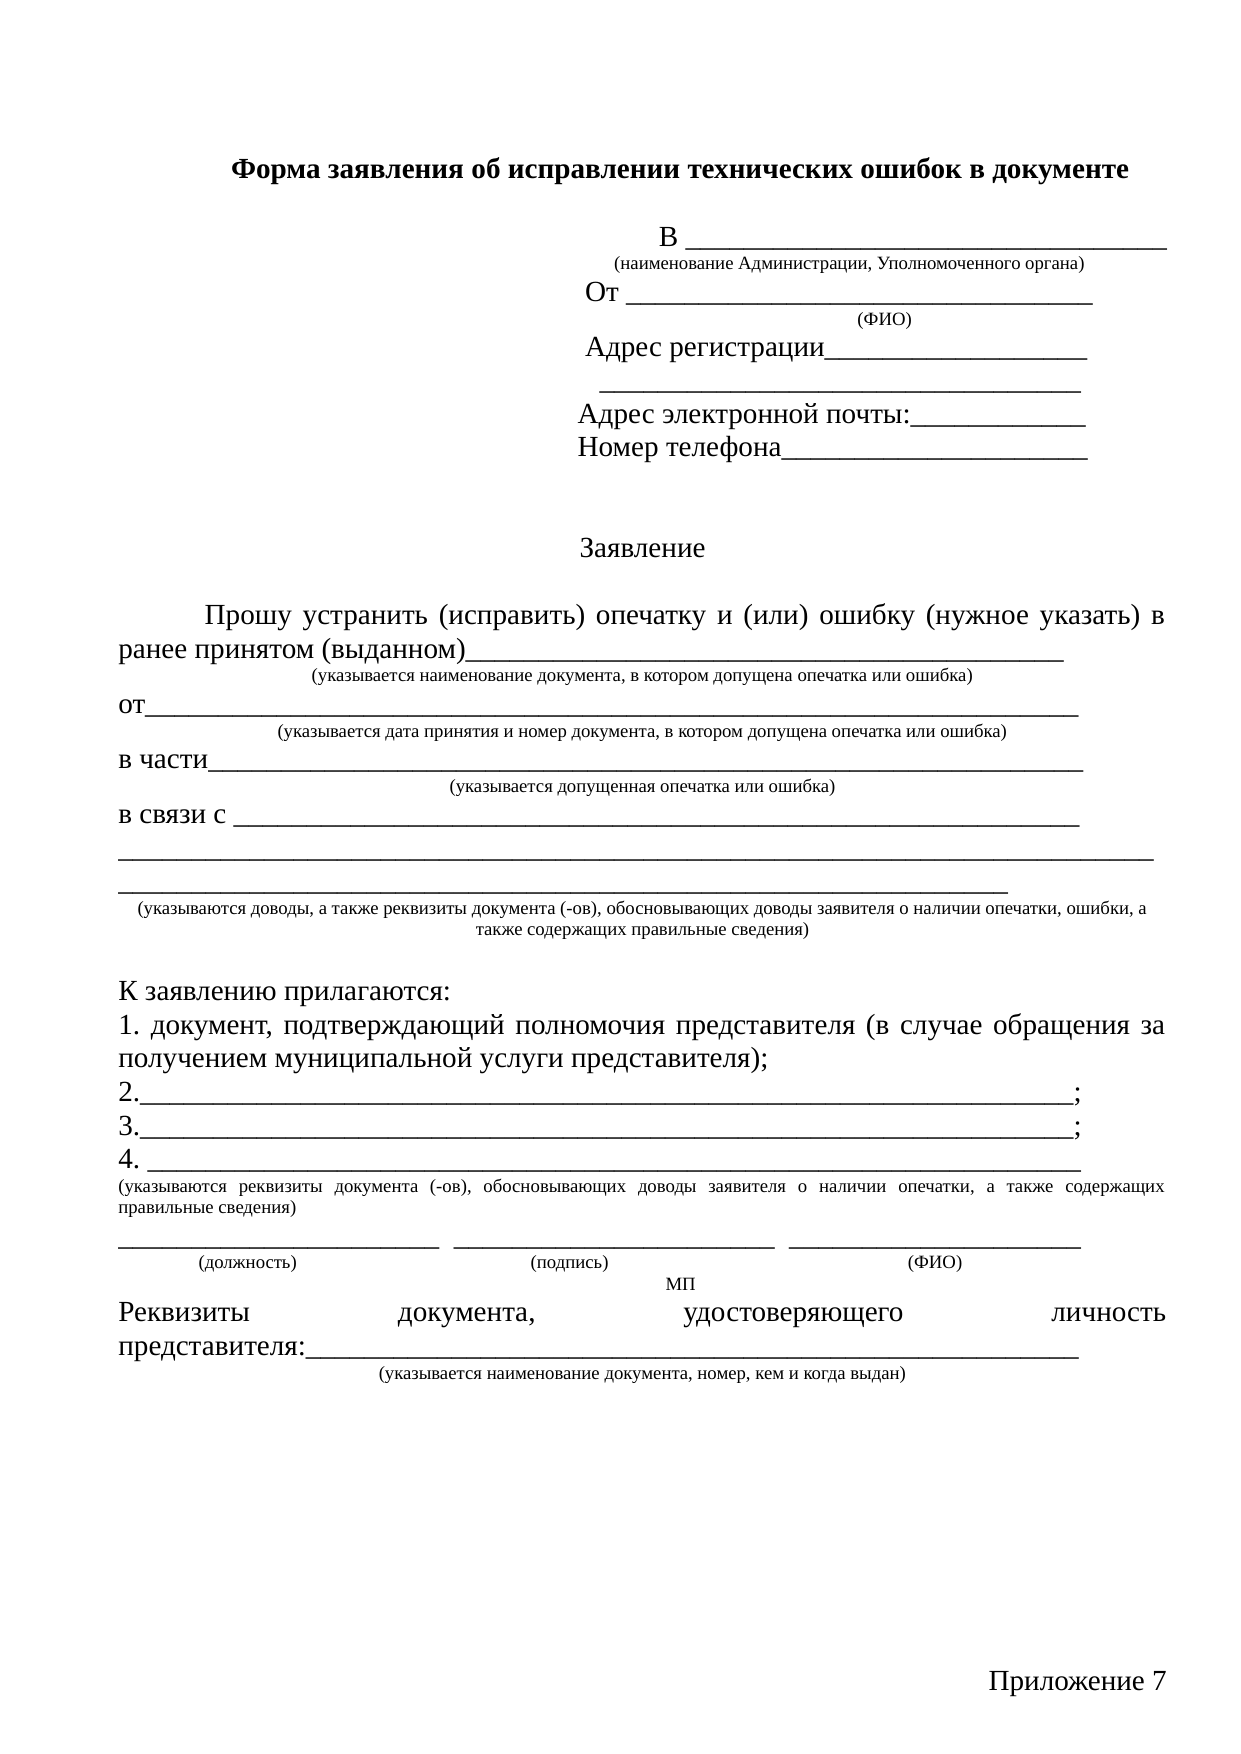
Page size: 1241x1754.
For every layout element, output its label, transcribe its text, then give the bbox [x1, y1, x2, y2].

text (наименование Администрации, Уполномоченного органа) [118, 252, 1167, 274]
text 3.________________________________________________________________; [118, 1108, 1167, 1141]
text Адрес электронной почты:____________ [118, 396, 1167, 429]
text (указываются реквизиты документа (-ов), обосновывающих доводы заявителя о наличии опечатки, а также содержащих правильные сведения) [118, 1175, 1167, 1218]
text Приложение 7 [118, 1663, 1167, 1697]
text Заявление [118, 530, 1167, 564]
text (должность) (подпись) (ФИО) [118, 1251, 1167, 1273]
text (указываются доводы, а также реквизиты документа (-ов), обосновывающих доводы заявителя о наличии опечатки, ошибки, а также содержащих правильные сведения) [118, 897, 1167, 940]
text ______________________ ______________________ ____________________ [118, 1218, 1167, 1251]
text (указывается дата принятия и номер документа, в котором допущена опечатка или ошибка) [118, 719, 1167, 741]
text от________________________________________________________________ [118, 686, 1167, 719]
text в части____________________________________________________________ [118, 741, 1167, 774]
text Номер телефона_____________________ [118, 429, 1167, 463]
text _________________________________ [118, 362, 1167, 396]
text В _________________________________ [118, 219, 1167, 252]
text 4. ________________________________________________________________ [118, 1141, 1167, 1175]
text (указывается допущенная опечатка или ошибка) [118, 774, 1167, 796]
text Реквизиты документа, удостоверяющего личность представителя:_____________________________________________________ [118, 1294, 1167, 1362]
text 2.________________________________________________________________; [118, 1074, 1167, 1108]
text МП [118, 1273, 1167, 1294]
text Прошу устранить (исправить) опечатку и (или) ошибку (нужное указать) в ранее принятом (выданном)_________________________________________ [118, 597, 1167, 664]
text ____________________________________________________________________________________________________________________________________ [118, 830, 1167, 897]
text 1. документ, подтверждающий полномочия представителя (в случае обращения за получением муниципальной услуги представителя); [118, 1007, 1167, 1074]
text Адрес регистрации__________________ [118, 329, 1167, 362]
text От ________________________________ [118, 274, 1167, 307]
text (ФИО) [118, 307, 1167, 329]
text (указывается наименование документа, в котором допущена опечатка или ошибка) [118, 664, 1167, 686]
text (указывается наименование документа, номер, кем и когда выдан) [118, 1362, 1167, 1383]
text в связи с __________________________________________________________ [118, 796, 1167, 830]
text К заявлению прилагаются: [118, 973, 1167, 1007]
text Форма заявления об исправлении технических ошибок в документе [118, 152, 1167, 185]
